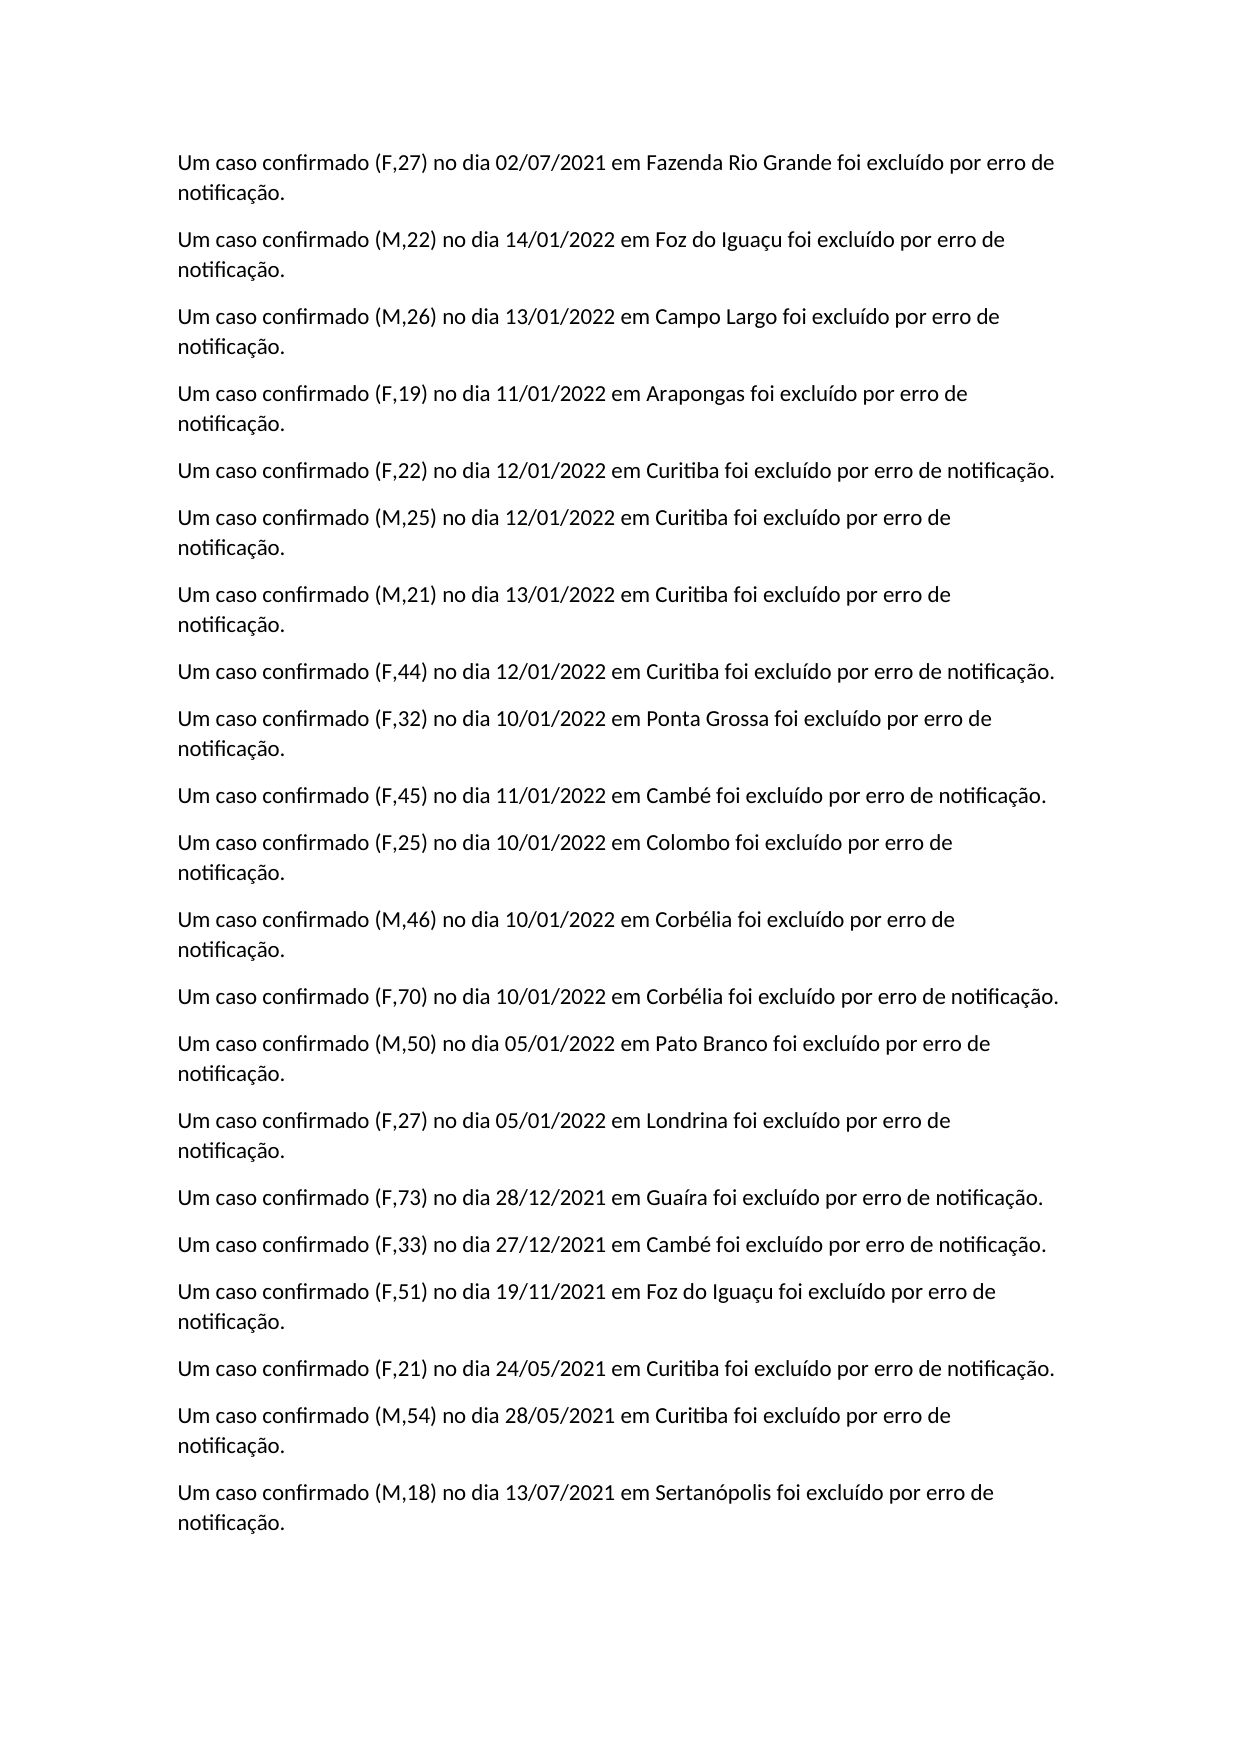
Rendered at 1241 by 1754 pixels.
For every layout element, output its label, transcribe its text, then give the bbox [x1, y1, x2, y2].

text Um caso confirmado (F,45) no dia 11/01/2022 em Cambé foi excluído por erro de notificação. [177, 781, 1063, 809]
text Um caso confirmado (F,44) no dia 12/01/2022 em Curitiba foi excluído por erro de notificação. [177, 657, 1063, 685]
text Um caso confirmado (M,26) no dia 13/01/2022 em Campo Largo foi excluído por erro de notificação. [177, 302, 1063, 360]
text Um caso confirmado (F,70) no dia 10/01/2022 em Corbélia foi excluído por erro de notificação. [177, 982, 1063, 1010]
text Um caso confirmado (F,27) no dia 05/01/2022 em Londrina foi excluído por erro de notificação. [177, 1106, 1063, 1164]
text Um caso confirmado (F,25) no dia 10/01/2022 em Colombo foi excluído por erro de notificação. [177, 828, 1063, 886]
text Um caso confirmado (F,73) no dia 28/12/2021 em Guaíra foi excluído por erro de notificação. [177, 1183, 1063, 1211]
text Um caso confirmado (M,22) no dia 14/01/2022 em Foz do Iguaçu foi excluído por erro de notificação. [177, 225, 1063, 283]
text Um caso confirmado (M,54) no dia 28/05/2021 em Curitiba foi excluído por erro de notificação. [177, 1401, 1063, 1459]
text Um caso confirmado (M,18) no dia 13/07/2021 em Sertanópolis foi excluído por erro de notificação. [177, 1478, 1063, 1536]
text Um caso confirmado (F,32) no dia 10/01/2022 em Ponta Grossa foi excluído por erro de notificação. [177, 704, 1063, 762]
text Um caso confirmado (F,22) no dia 12/01/2022 em Curitiba foi excluído por erro de notificação. [177, 456, 1063, 484]
text Um caso confirmado (M,21) no dia 13/01/2022 em Curitiba foi excluído por erro de notificação. [177, 580, 1063, 638]
text Um caso confirmado (F,27) no dia 02/07/2021 em Fazenda Rio Grande foi excluído por erro de notificação. [177, 148, 1063, 206]
text Um caso confirmado (F,19) no dia 11/01/2022 em Arapongas foi excluído por erro de notificação. [177, 379, 1063, 437]
text Um caso confirmado (F,51) no dia 19/11/2021 em Foz do Iguaçu foi excluído por erro de notificação. [177, 1277, 1063, 1335]
text Um caso confirmado (M,50) no dia 05/01/2022 em Pato Branco foi excluído por erro de notificação. [177, 1029, 1063, 1087]
text Um caso confirmado (M,25) no dia 12/01/2022 em Curitiba foi excluído por erro de notificação. [177, 503, 1063, 561]
text Um caso confirmado (F,33) no dia 27/12/2021 em Cambé foi excluído por erro de notificação. [177, 1230, 1063, 1258]
text Um caso confirmado (M,46) no dia 10/01/2022 em Corbélia foi excluído por erro de notificação. [177, 905, 1063, 963]
text Um caso confirmado (F,21) no dia 24/05/2021 em Curitiba foi excluído por erro de notificação. [177, 1354, 1063, 1382]
